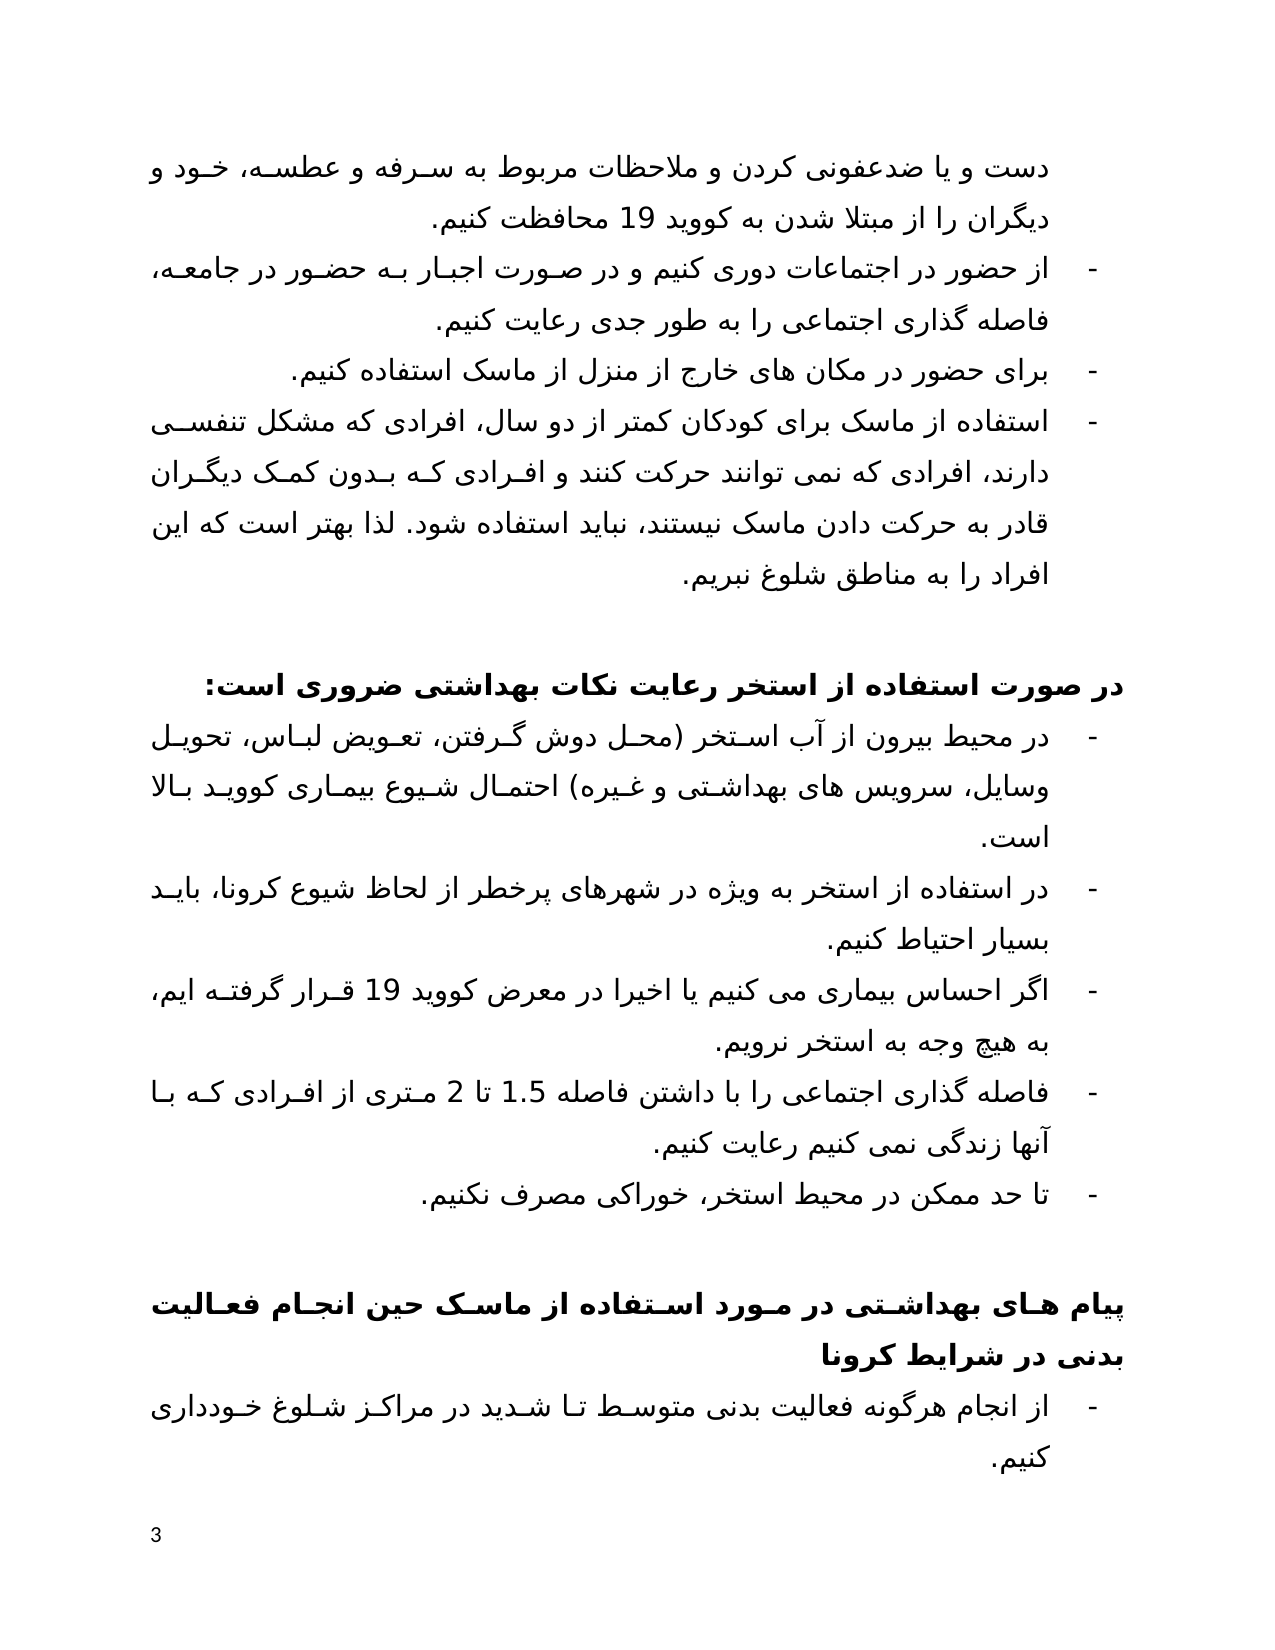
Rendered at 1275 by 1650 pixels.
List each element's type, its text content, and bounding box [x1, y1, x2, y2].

list در صورت استفاده از استخر رعایت نکات بهداشتی ضروری است: [150, 668, 1125, 702]
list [150, 150, 1087, 235]
list از حضور در اجتماعات دوری کنیم و در صورت اجبار به حضور در جامعه، فاصله گذاری اجتماعی را به طور جدی رعایت کنیم. [150, 252, 1087, 337]
list در استفاده از استخر به ویژه در شهرهای پرخطر از لحاظ شیوع کرونا، باید بسیار احتیاط کنیم. [150, 872, 1087, 957]
list تا حد ممکن در محیط استخر، خوراکی مصرف نکنیم. [150, 1177, 1087, 1211]
list فاصله گذاری اجتماعی را با داشتن فاصله 1.5 تا 2 متری از افرادی که با آنها زندگی نمی کنیم رعایت کنیم. [150, 1075, 1087, 1160]
list اگر احساس بیماری می کنیم یا اخیرا در معرض کووید 19 قرار گرفته ایم، به هیچ وجه به استخر نرویم. [150, 973, 1087, 1058]
list استفاده از ماسک برای کودکان کمتر از دو سال، افرادی که مشکل تنفسی دارند، افرادی که نمی توانند حرکت کنند و افرادی که بدون کمک دیگران قادر به حرکت دادن ماسک نیستند، نباید استفاده شود. لذا بهتر است که این افراد را به مناطق شلوغ نبریم. [150, 405, 1087, 591]
text پیام های بهداشتی در مورد استفاده از ماسک حین انجام فعالیت بدنی در شرایط کرونا [150, 1288, 1125, 1373]
list در محیط بیرون از آب استخر (محل دوش گرفتن، تعویض لباس، تحویل وسایل، سرویس های بهداشتی و غیره) احتمال شیوع بیماری کووید بالا است. [150, 719, 1087, 855]
list برای حضور در مکان های خارج از منزل از ماسک استفاده کنیم. [150, 354, 1087, 388]
list از انجام هرگونه فعالیت بدنی متوسط تا شدید در مراکز شلوغ خودداری کنیم. [150, 1389, 1087, 1474]
